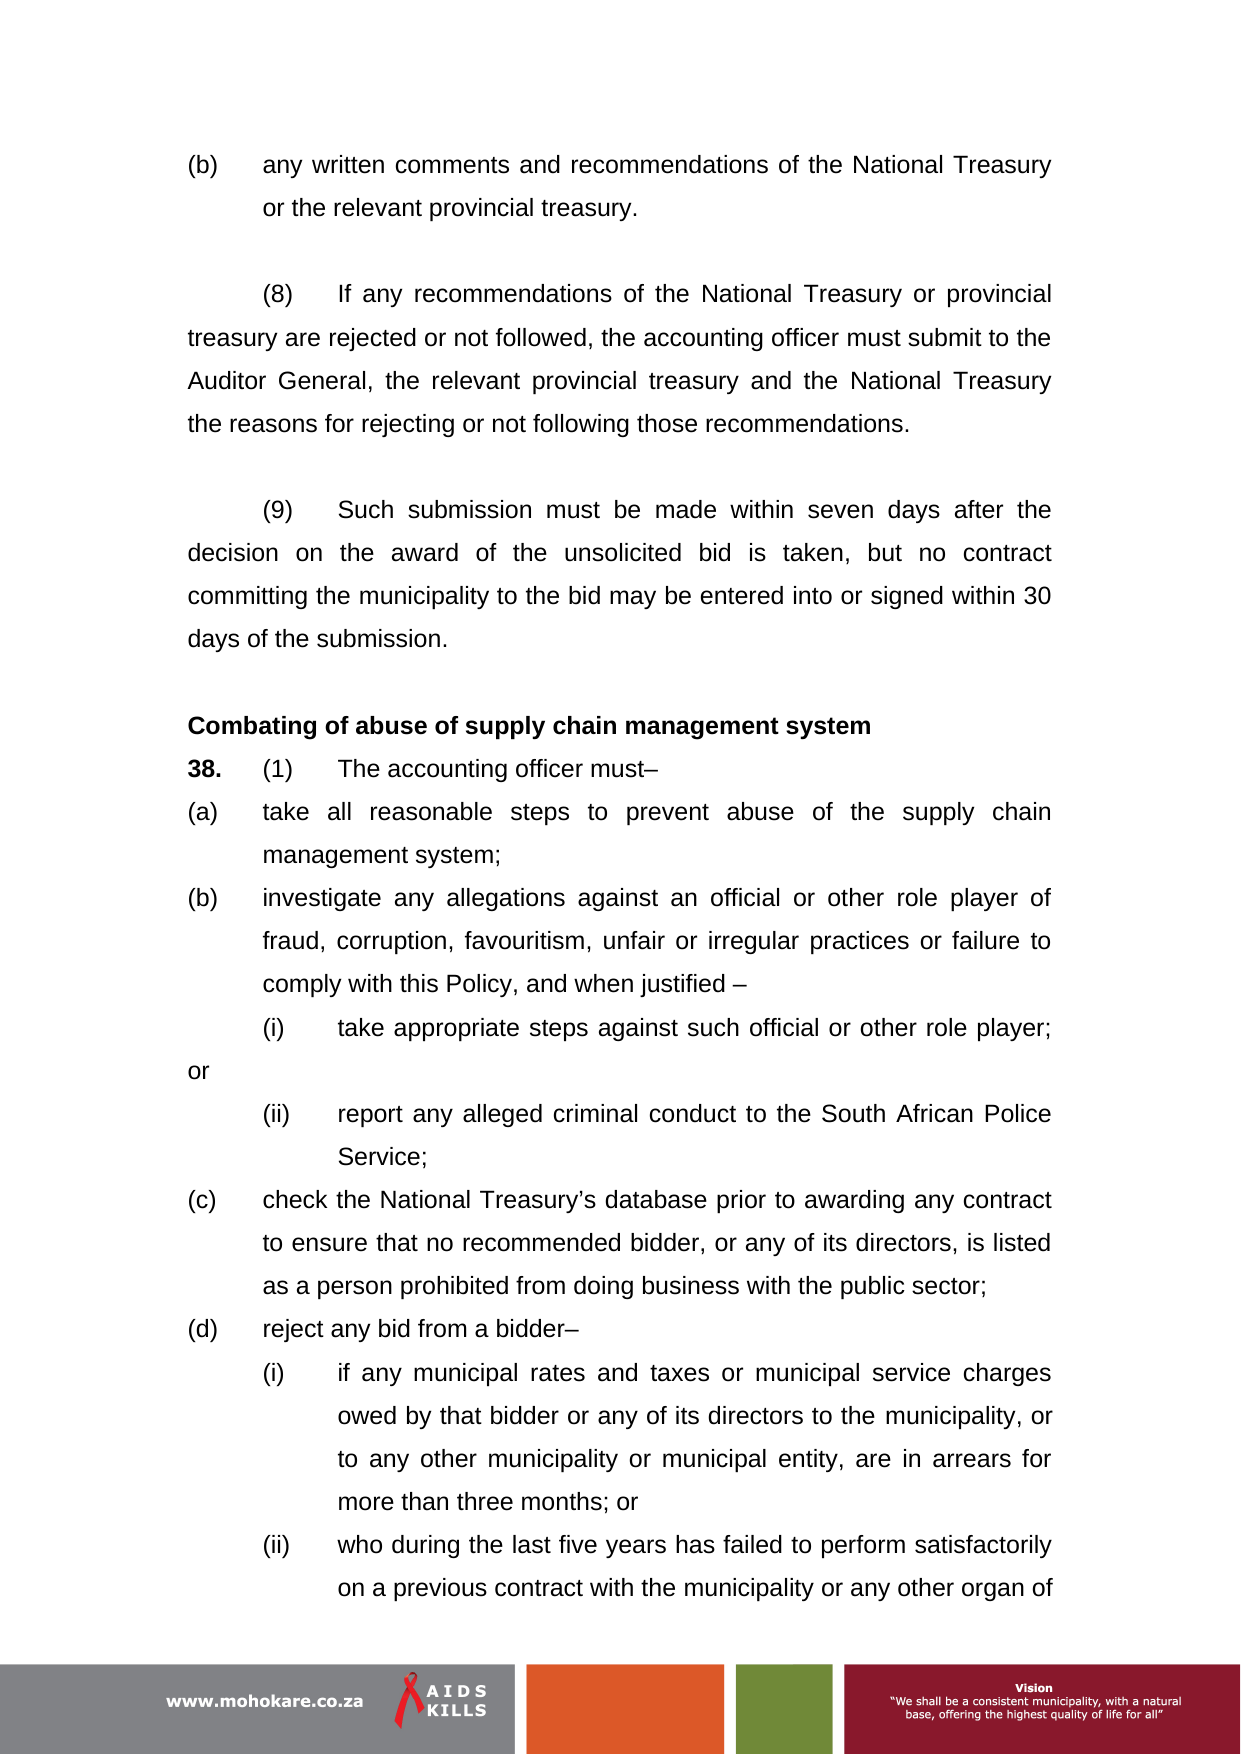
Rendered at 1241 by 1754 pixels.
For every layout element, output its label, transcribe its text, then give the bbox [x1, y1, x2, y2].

text 38. (1) The accounting officer must– [187, 754, 1053, 783]
text (b) investigate any allegations against an official or other role player of fraud, corruption, favouritism, unfair or irregular practices or failure to comply with this Policy, and when justified – [187, 883, 1053, 998]
subtitle (9) Such submission must be made within seven days after the decision on the award of the unsolicited bid is taken, but no contract committing the municipality to the bid may be entered into or signed within 30 days of the submission. [187, 495, 1053, 653]
text (i) take appropriate steps against such official or other role player; or [187, 1013, 1053, 1084]
text (i) if any municipal rates and taxes or municipal service charges owed by that bidder or any of its directors to the municipality, or to any other municipality or municipal entity, are in arrears for more than three months; or [262, 1358, 1053, 1516]
text (d) reject any bid from a bidder– [187, 1314, 1053, 1343]
text (c) check the National Treasury’s database prior to awarding any contract to ensure that no recommended bidder, or any of its directors, is listed as a person prohibited from doing business with the public sector; [187, 1185, 1053, 1300]
subtitle Combating of abuse of supply chain management system [187, 711, 1053, 739]
text (a) take all reasonable steps to prevent abuse of the supply chain management system; [187, 797, 1053, 869]
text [262, 1530, 1053, 1602]
text (ii) report any alleged criminal conduct to the South African Police Service; [262, 1099, 1053, 1171]
subtitle (b) any written comments and recommendations of the National Treasury or the relevant provincial treasury. [187, 150, 1053, 222]
picture [0, 0, 1241, 1754]
subtitle (8) If any recommendations of the National Treasury or provincial treasury are rejected or not followed, the accounting officer must submit to the Auditor General, the relevant provincial treasury and the National Treasury the reasons for rejecting or not following those recommendations. [187, 279, 1053, 437]
